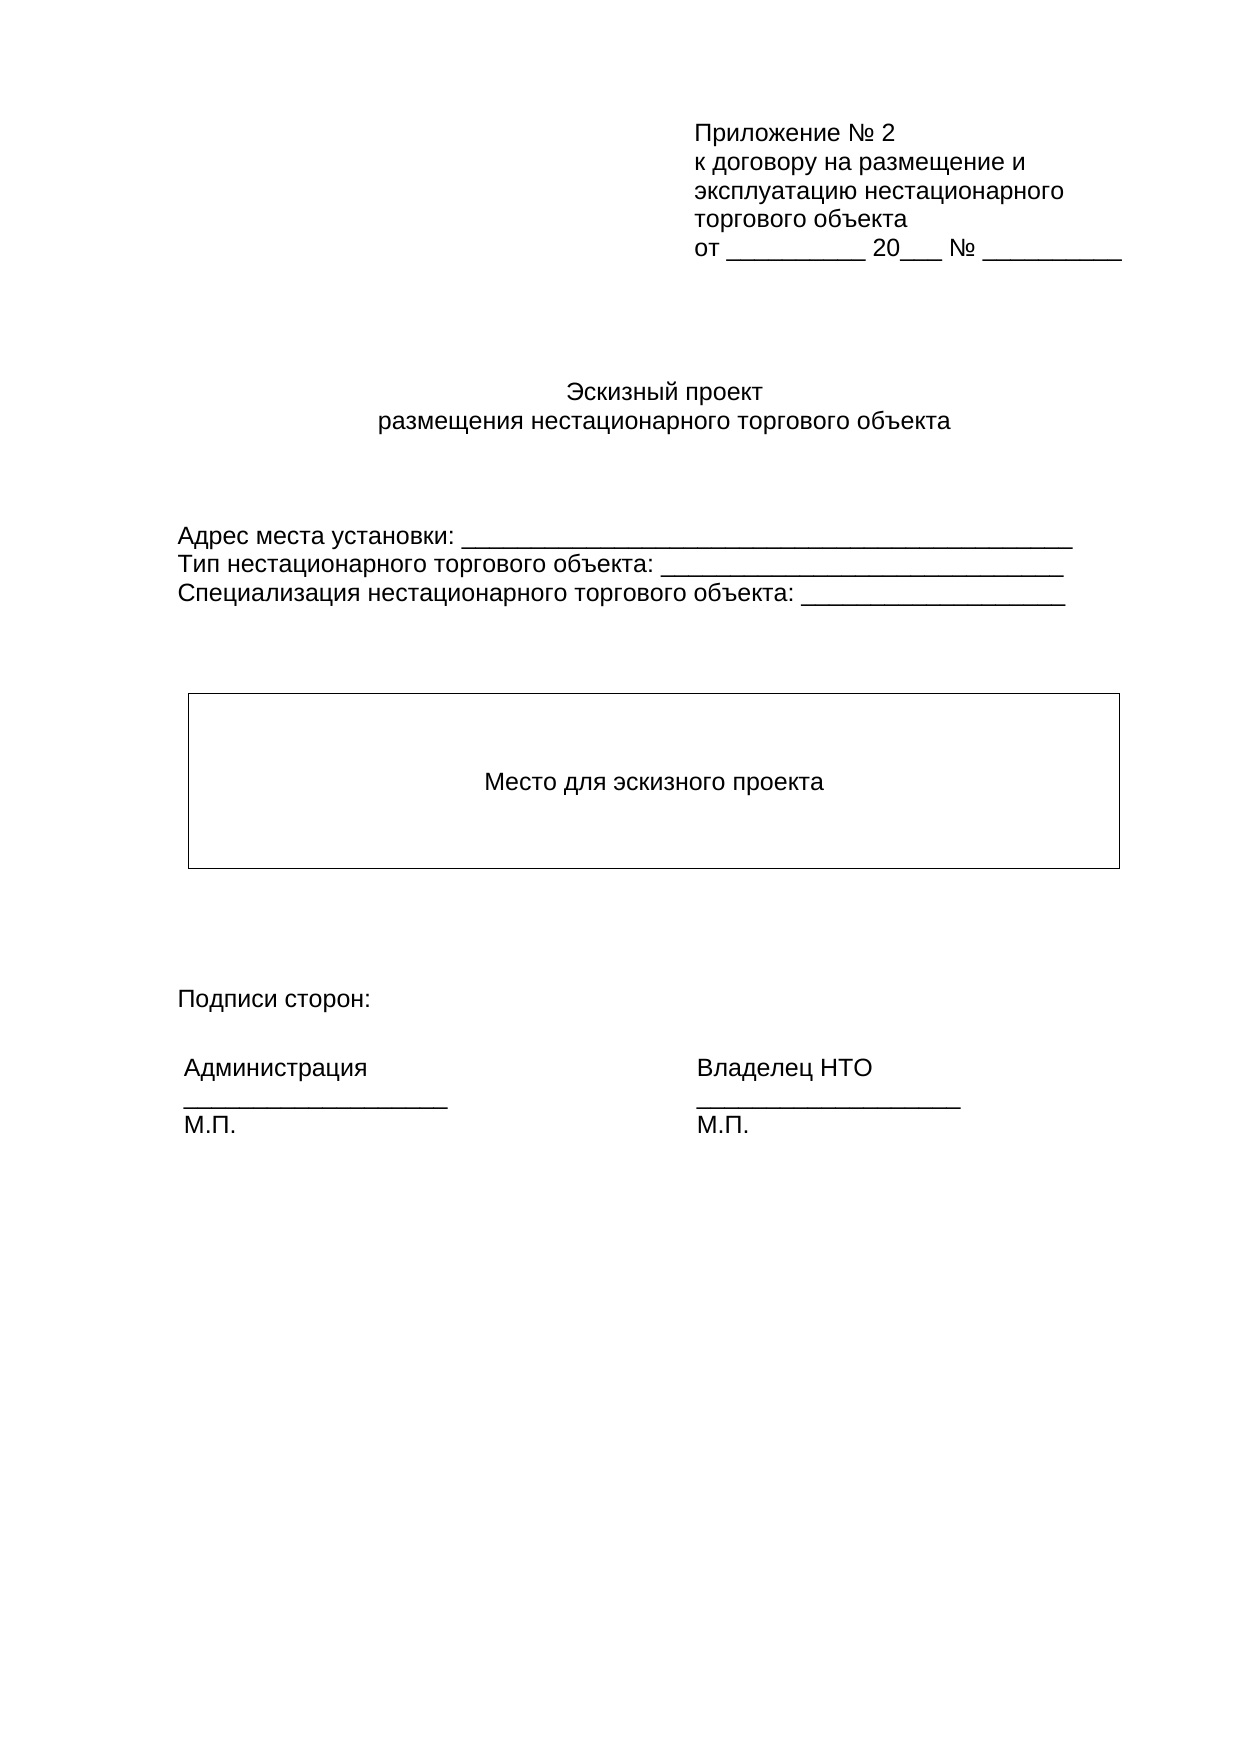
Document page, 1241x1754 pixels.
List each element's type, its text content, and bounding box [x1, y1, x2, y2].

text Подписи сторон: [177, 984, 1152, 1013]
table_header Администрация ___________________ М.П. [177, 1042, 690, 1149]
table_header Место для эскизного проекта [189, 694, 1119, 868]
text Специализация нестационарного торгового объекта: ___________________ [177, 578, 1152, 607]
table_header Владелец НТО ___________________ М.П. [690, 1042, 1203, 1149]
text размещения нестационарного торгового объекта [177, 406, 1152, 434]
text Адрес места установки: ____________________________________________ [177, 521, 1152, 549]
text к договору на размещение и эксплуатацию нестационарного торгового объекта [694, 147, 1152, 233]
text Эскизный проект [177, 377, 1152, 406]
text Тип нестационарного торгового объекта: _____________________________ [177, 549, 1152, 578]
text от __________ 20___ № __________ [694, 233, 1152, 262]
text Приложение № 2 [694, 118, 1152, 147]
